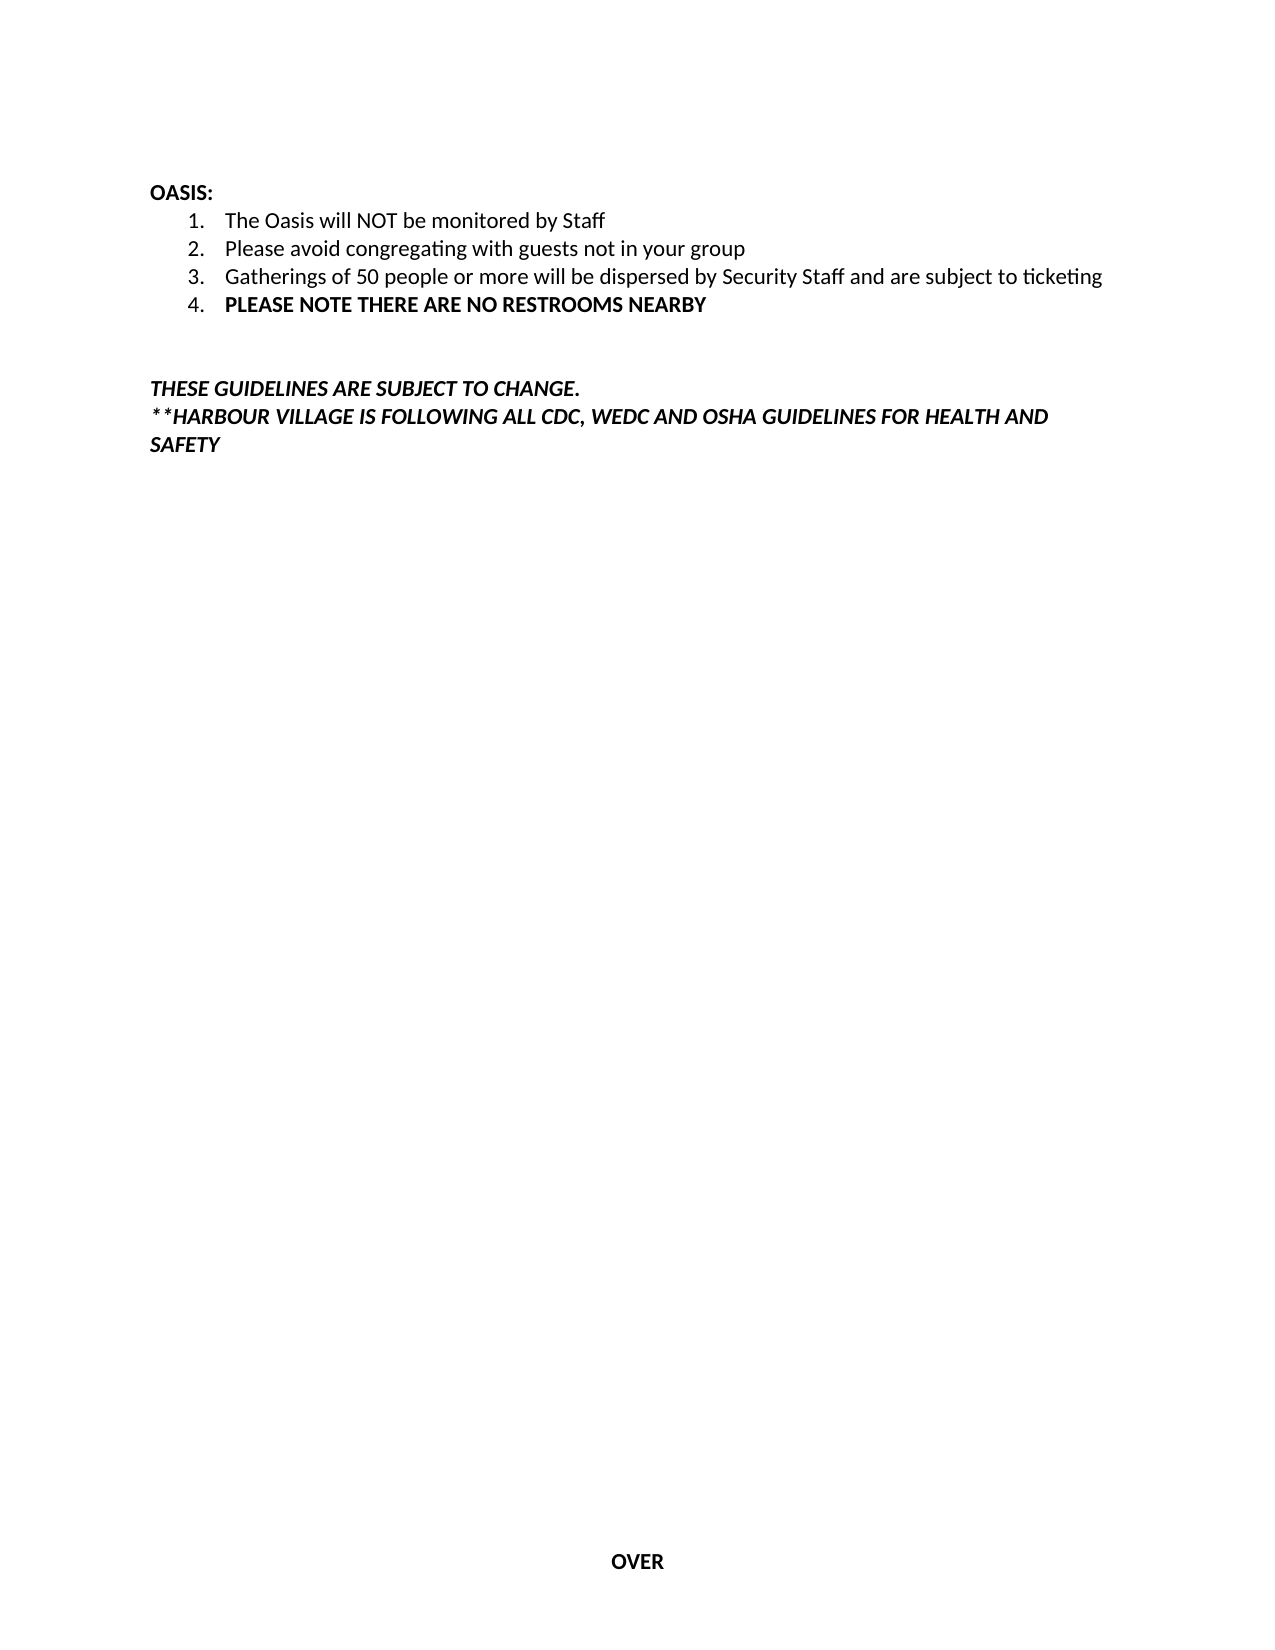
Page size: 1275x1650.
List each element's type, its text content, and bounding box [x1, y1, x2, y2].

text THESE GUIDELINES ARE SUBJECT TO CHANGE. [150, 374, 1125, 402]
list The Oasis will NOT be monitored by Staff [187, 206, 1125, 234]
list PLEASE NOTE THERE ARE NO RESTROOMS NEARBY [187, 290, 1125, 318]
list Please avoid congregating with guests not in your group [187, 234, 1125, 262]
list Gatherings of 50 people or more will be dispersed by Security Staff and are subject to ticketing [187, 262, 1125, 290]
text **HARBOUR VILLAGE IS FOLLOWING ALL CDC, WEDC AND OSHA GUIDELINES FOR HEALTH AND SAFETY [150, 402, 1125, 458]
text OASIS: [150, 178, 1125, 206]
